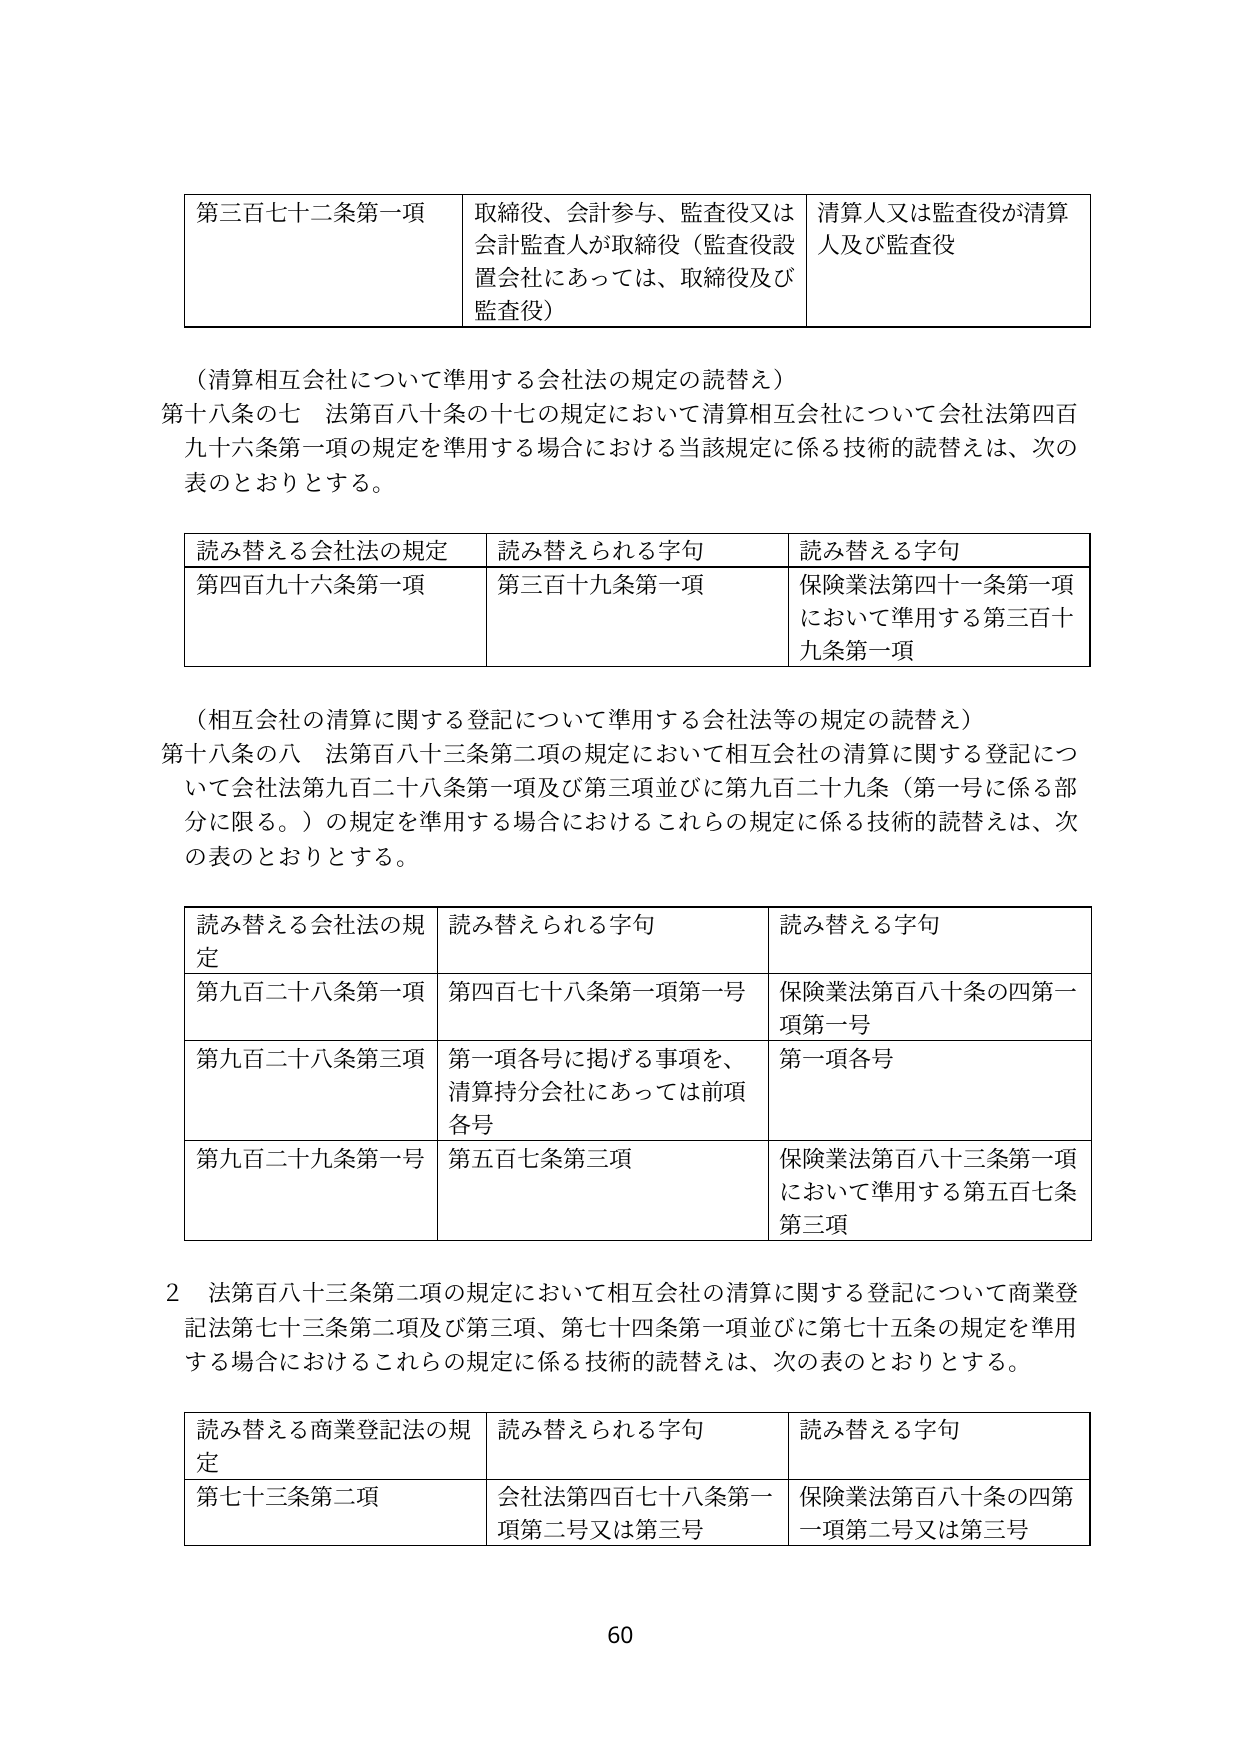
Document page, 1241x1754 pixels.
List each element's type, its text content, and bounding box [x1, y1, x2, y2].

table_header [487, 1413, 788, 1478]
text 第十八条の八 法第百八十三条第二項の規定において相互会社の清算に関する登記について会社法第九百二十八条第一項及び第三項並びに第九百二十九条（第一号に係る部分に限る。）の規定を準用する場合におけるこれらの規定に係る技術的読替えは、次の表のとおりとする。 [161, 736, 1079, 872]
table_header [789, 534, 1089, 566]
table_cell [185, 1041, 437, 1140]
text （相互会社の清算に関する登記について準用する会社法等の規定の読替え） [184, 701, 1079, 736]
text （清算相互会社について準用する会社法の規定の読替え） [184, 362, 1079, 396]
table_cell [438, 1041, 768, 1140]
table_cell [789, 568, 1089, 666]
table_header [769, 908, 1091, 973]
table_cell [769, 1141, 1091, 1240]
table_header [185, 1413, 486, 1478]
text 第十八条の七 法第百八十条の十七の規定において清算相互会社について会社法第四百九十六条第一項の規定を準用する場合における当該規定に係る技術的読替えは、次の表のとおりとする。 [161, 396, 1079, 498]
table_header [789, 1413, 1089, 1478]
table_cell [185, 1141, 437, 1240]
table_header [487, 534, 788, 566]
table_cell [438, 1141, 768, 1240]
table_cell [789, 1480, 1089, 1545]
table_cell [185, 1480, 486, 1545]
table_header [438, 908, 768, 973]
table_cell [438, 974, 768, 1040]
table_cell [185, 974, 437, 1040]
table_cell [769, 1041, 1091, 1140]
text ２ 法第百八十三条第二項の規定において相互会社の清算に関する登記について商業登記法第七十三条第二項及び第三項、第七十四条第一項並びに第七十五条の規定を準用する場合におけるこれらの規定に係る技術的読替えは、次の表のとおりとする。 [161, 1275, 1079, 1377]
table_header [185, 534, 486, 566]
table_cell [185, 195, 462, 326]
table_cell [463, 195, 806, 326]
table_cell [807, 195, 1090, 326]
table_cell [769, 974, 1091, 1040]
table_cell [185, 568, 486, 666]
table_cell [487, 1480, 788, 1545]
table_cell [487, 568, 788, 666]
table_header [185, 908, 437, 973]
